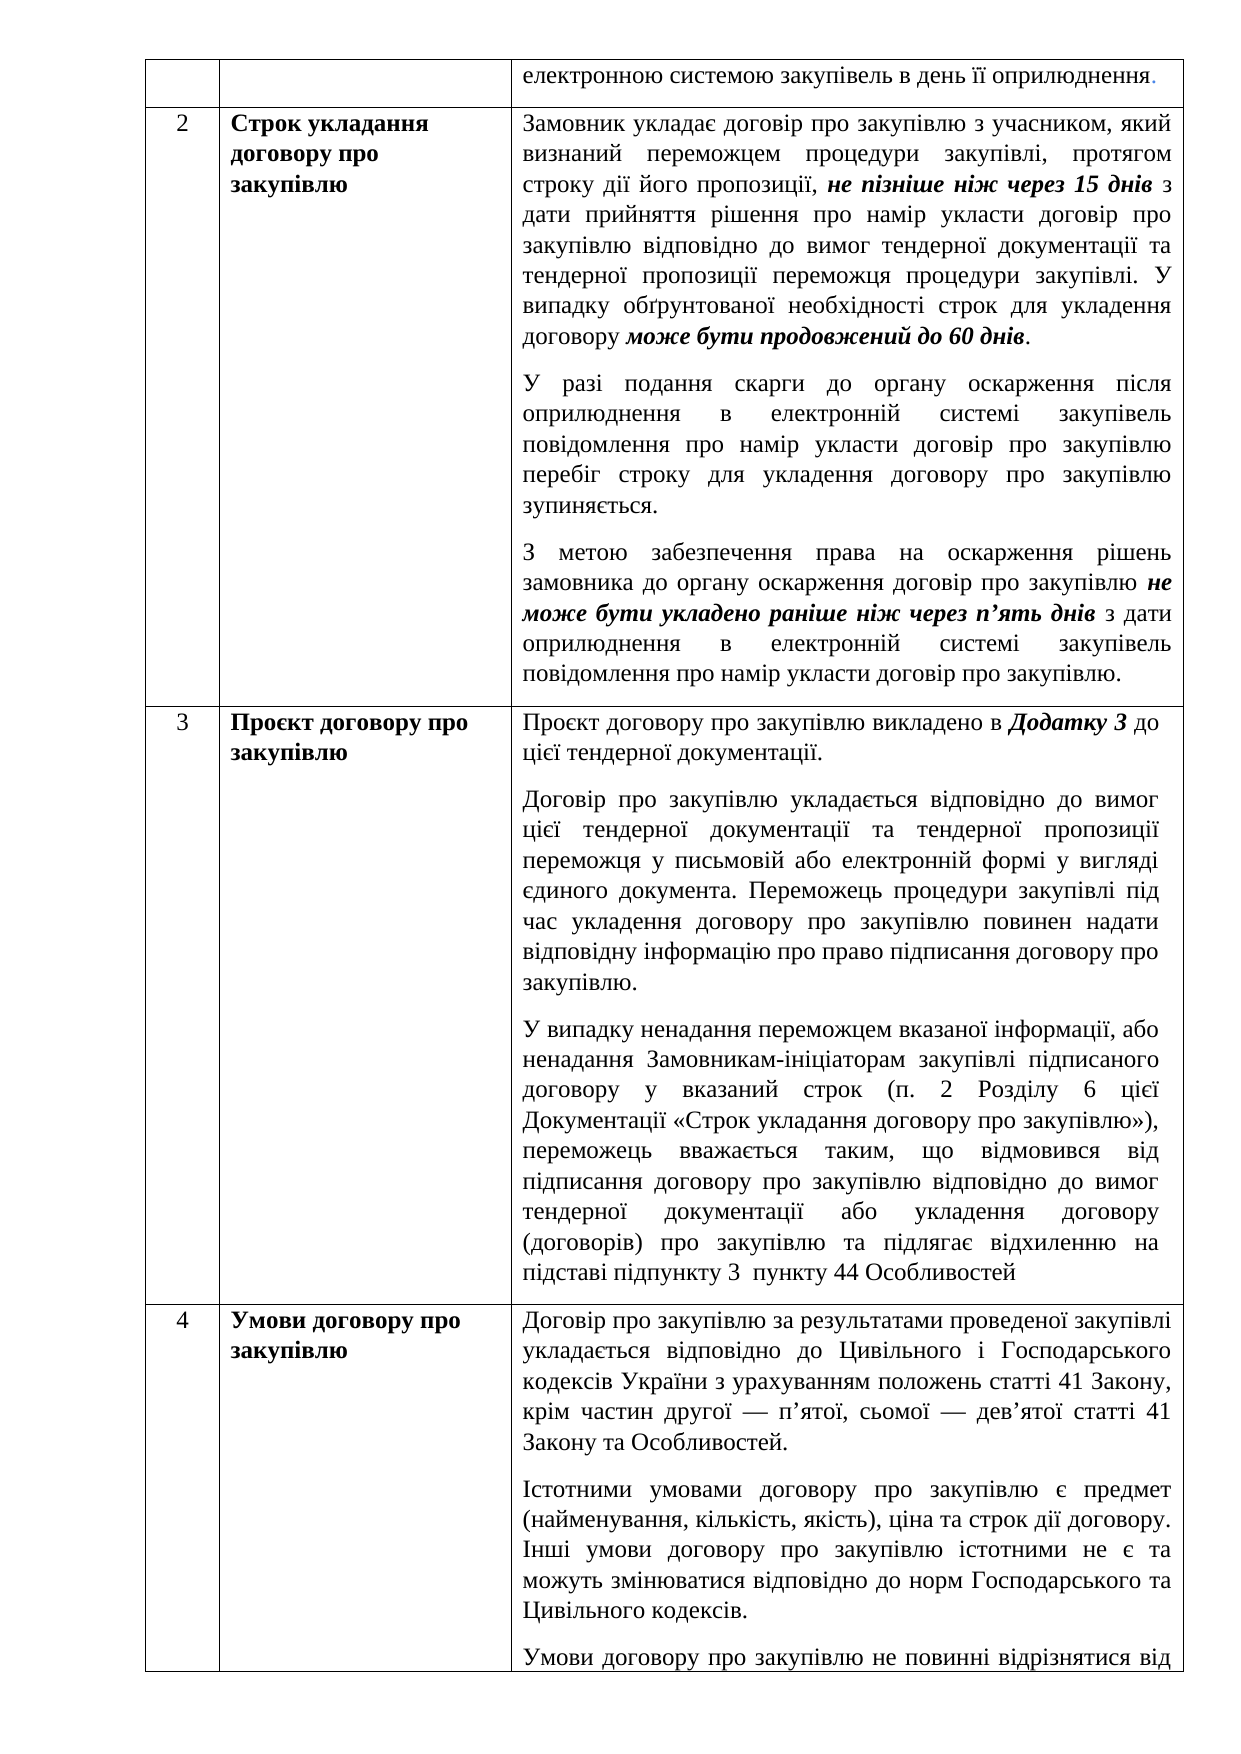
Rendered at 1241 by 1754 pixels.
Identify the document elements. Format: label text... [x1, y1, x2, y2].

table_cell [220, 60, 511, 107]
table_cell 2 [146, 108, 219, 706]
table_cell 4 [146, 1305, 219, 1671]
table_cell Строк укладання договору про закупівлю [220, 108, 511, 706]
table_cell Проєкт договору про закупівлю [220, 707, 511, 1304]
table_cell 1 [146, 60, 219, 107]
table_cell Проєкт договору про закупівлю викладено в Додатку 3 до цієї тендерної документації. Договір про закупівлю укладається відповідно до вимог цієї тендерної документації та тендерної пропозиції переможця у письмовій або електронній формі у вигляді єдиного документа. Переможець процедури закупівлі під час укладення договору про закупівлю повинен надати відповідну інформацію про право підписання договору про закупівлю. У випадку ненадання переможцем вказаної інформації, або ненадання Замовникам-ініціаторам закупівлі підписаного договору у вказаний строк (п. 2 Розділу 6 цієї Документації «Строк укладання договору про закупівлю»), переможець вважається таким, що відмовився від підписання договору про закупівлю відповідно до вимог тендерної документації або укладення договору (договорів) про закупівлю та підлягає відхиленню на підставі підпункту 3 пункту 44 Особливостей [512, 707, 1183, 1304]
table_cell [220, 1305, 511, 1671]
table_cell 3 [146, 707, 219, 1304]
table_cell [512, 60, 1183, 107]
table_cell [512, 1305, 1183, 1671]
table_cell Замовник укладає договір про закупівлю з учасником, який визнаний переможцем процедури закупівлі, протягом строку дії його пропозиції, не пізніше ніж через 15 днів з дати прийняття рішення про намір укласти договір про закупівлю відповідно до вимог тендерної документації та тендерної пропозиції переможця процедури закупівлі. У випадку обґрунтованої необхідності строк для укладення договору може бути продовжений до 60 днів. У разі подання скарги до органу оскарження після оприлюднення в електронній системі закупівель повідомлення про намір укласти договір про закупівлю перебіг строку для укладення договору про закупівлю зупиняється. З метою забезпечення права на оскарження рішень замовника до органу оскарження договір про закупівлю не може бути укладено раніше ніж через п’ять днів з дати оприлюднення в електронній системі закупівель повідомлення про намір укласти договір про закупівлю. [512, 108, 1183, 706]
